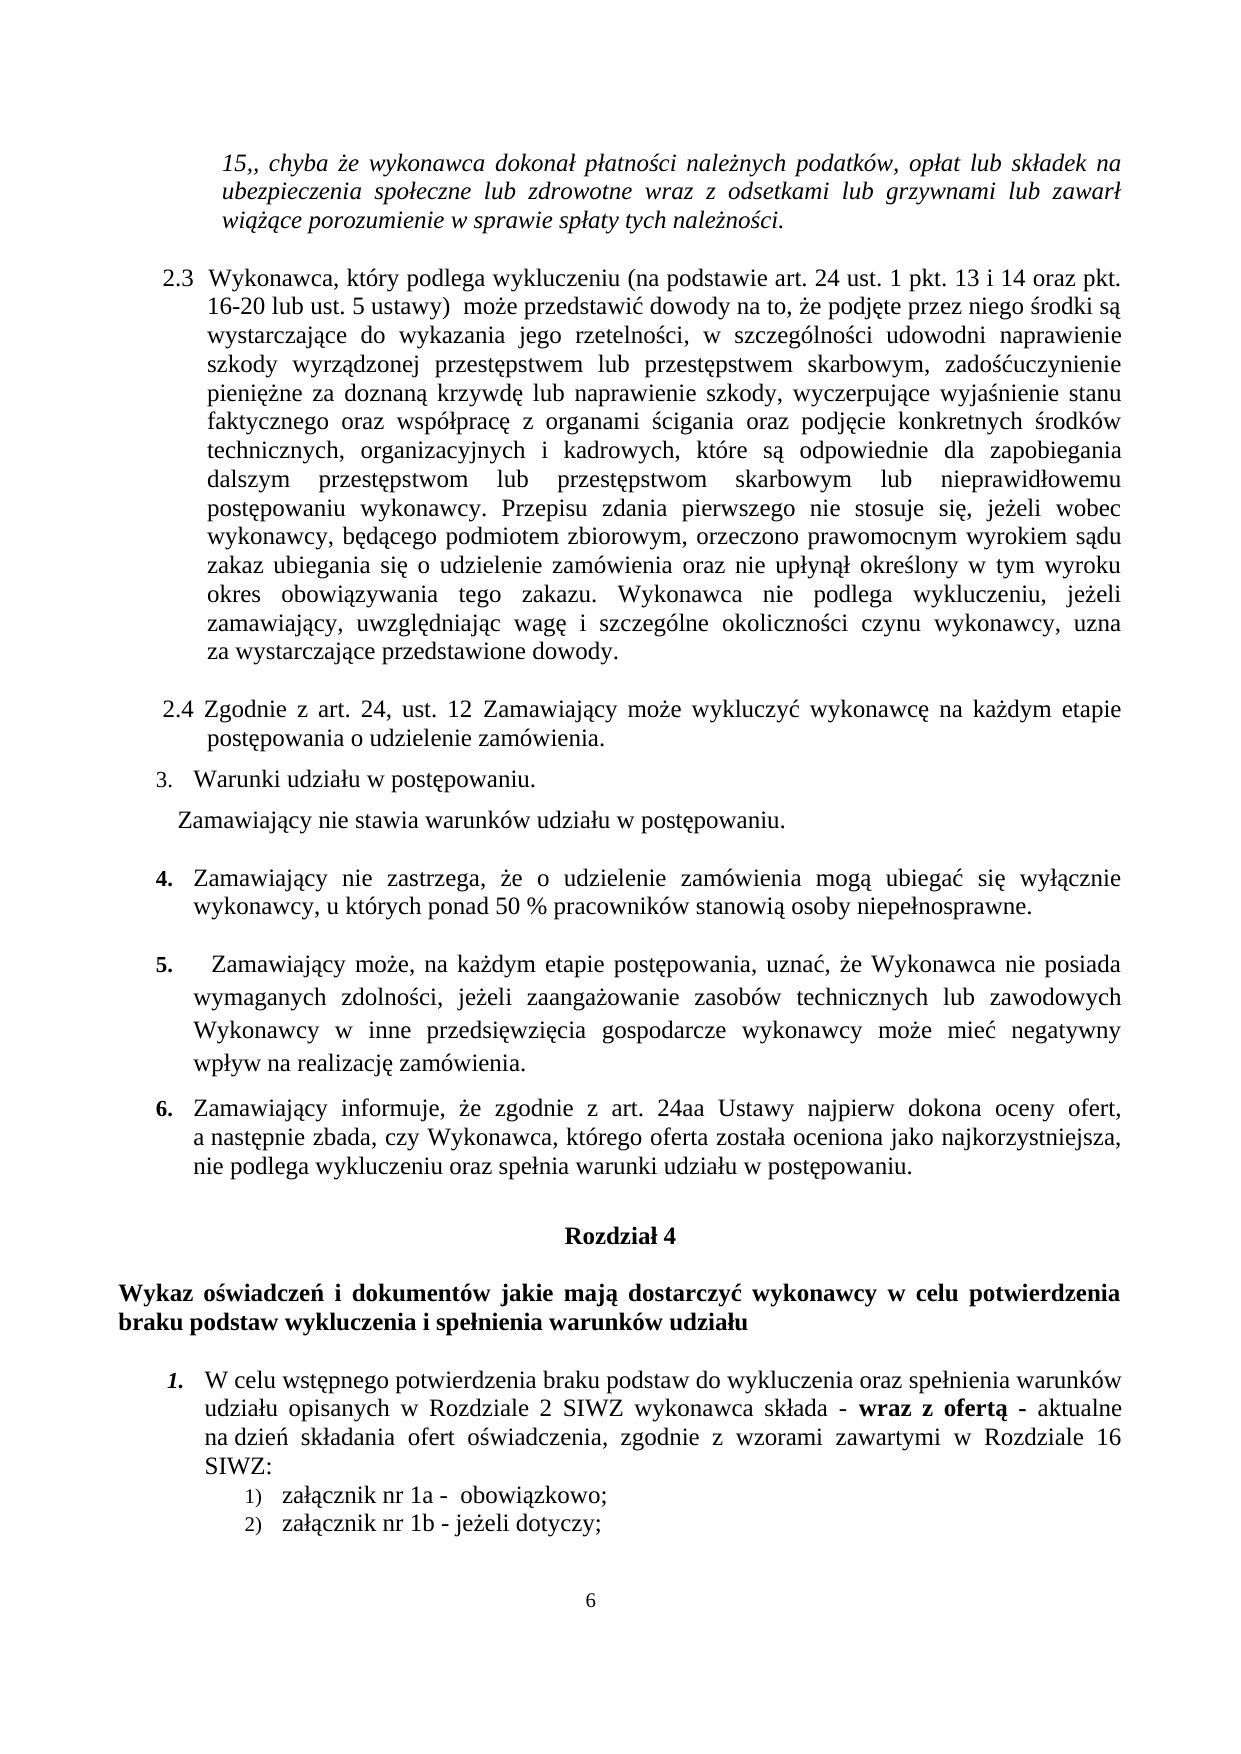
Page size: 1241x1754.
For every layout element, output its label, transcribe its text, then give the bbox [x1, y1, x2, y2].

list W celu wstępnego potwierdzenia braku podstaw do wykluczenia oraz spełnienia warunków udziału opisanych w Rozdziale 2 SIWZ wykonawca składa - wraz z ofertą - aktualne na dzień składania ofert oświadczenia, zgodnie z wzorami zawartymi w Rozdziale 16 SIWZ: [167, 1365, 1122, 1480]
text 2.3 Wykonawca, który podlega wykluczeniu (na podstawie art. 24 ust. 1 pkt. 13 i 14 oraz pkt. 16-20 lub ust. 5 ustawy) może przedstawić dowody na to, że podjęte przez niego środki są wystarczające do wykazania jego rzetelności, w szczególności udowodni naprawienie szkody wyrządzonej przestępstwem lub przestępstwem skarbowym, zadośćuczynienie pieniężne za doznaną krzywdę lub naprawienie szkody, wyczerpujące wyjaśnienie stanu faktycznego oraz współpracę z organami ścigania oraz podjęcie konkretnych środków technicznych, organizacyjnych i kadrowych, które są odpowiednie dla zapobiegania dalszym przestępstwom lub przestępstwom skarbowym lub nieprawidłowemu postępowaniu wykonawcy. Przepisu zdania pierwszego nie stosuje się, jeżeli wobec wykonawcy, będącego podmiotem zbiorowym, orzeczono prawomocnym wyrokiem sądu zakaz ubiegania się o udzielenie zamówienia oraz nie upłynął określony w tym wyroku okres obowiązywania tego zakazu. Wykonawca nie podlega wykluczeniu, jeżeli zamawiający, uwzględniając wagę i szczególne okoliczności czynu wykonawcy, uzna za wystarczające przedstawione dowody. [162, 263, 1122, 665]
text 2.4 Zgodnie z art. 24, ust. 12 Zamawiający może wykluczyć wykonawcę na każdym etapie postępowania o udzielenie zamówienia. [162, 694, 1122, 751]
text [192, 148, 1122, 234]
list załącznik nr 1b - jeżeli dotyczy; [244, 1508, 1122, 1537]
list Zamawiający informuje, że zgodnie z art. 24aa Ustawy najpierw dokona oceny ofert, a następnie zbada, czy Wykonawca, którego oferta została oceniona jako najkorzystniejsza, nie podlega wykluczeniu oraz spełnia warunki udziału w postępowaniu. [156, 1093, 1122, 1180]
list Warunki udziału w postępowaniu. [156, 764, 1122, 793]
list Zamawiający może, na każdym etapie postępowania, uznać, że Wykonawca nie posiada wymaganych zdolności, jeżeli zaangażowanie zasobów technicznych lub zawodowych Wykonawcy w inne przedsięwzięcia gospodarcze wykonawcy może mieć negatywny wpływ na realizację zamówienia. [156, 949, 1122, 1077]
list załącznik nr 1a - obowiązkowo; [244, 1480, 1122, 1508]
text Zamawiający nie stawia warunków udziału w postępowaniu. [177, 805, 1122, 834]
list Zamawiający nie zastrzega, że o udzielenie zamówienia mogą ubiegać się wyłącznie wykonawcy, u których ponad 50 % pracowników stanowią osoby niepełnosprawne. [156, 863, 1122, 920]
text Rozdział 4 [118, 1221, 1122, 1250]
text Wykaz oświadczeń i dokumentów jakie mają dostarczyć wykonawcy w celu potwierdzenia braku podstaw wykluczenia i spełnienia warunków udziału [118, 1278, 1122, 1336]
